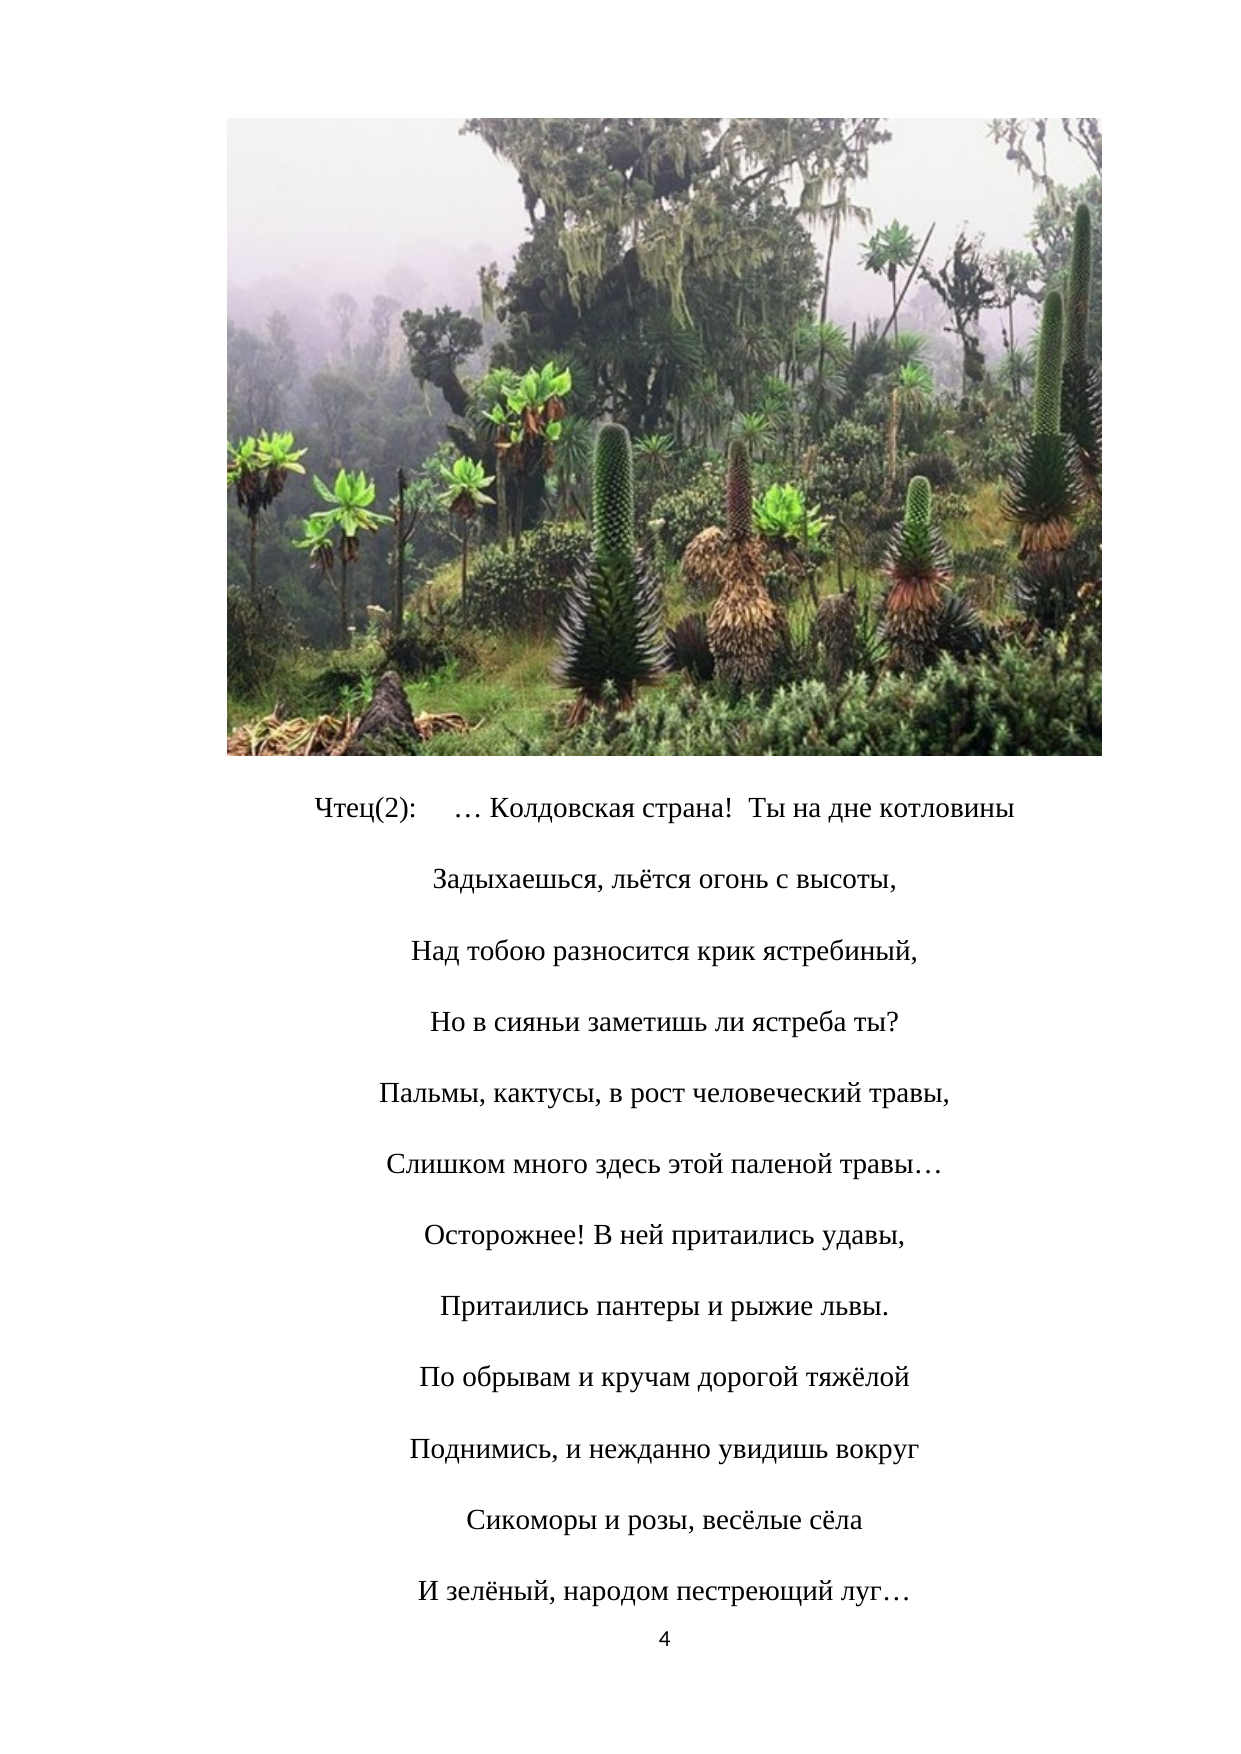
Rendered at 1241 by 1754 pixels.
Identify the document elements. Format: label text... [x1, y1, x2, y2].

text Задыхаешься, льётся огонь с высоты, [177, 862, 1152, 895]
text Чтец(2): … Колдовская страна! Ты на дне котловины [177, 790, 1152, 824]
text Пальмы, кактусы, в рост человеческий травы, [177, 1075, 1152, 1108]
text По обрывам и кручам дорогой тяжёлой [177, 1359, 1152, 1393]
text Притаились пантеры и рыжие львы. [177, 1288, 1152, 1322]
text Над тобою разносится крик ястребиный, [177, 933, 1152, 966]
picture [227, 118, 1102, 756]
text Осторожнее! В ней притаились удавы, [177, 1217, 1152, 1251]
text Поднимись, и нежданно увидишь вокруг [177, 1431, 1152, 1464]
text И зелёный, народом пестреющий луг… [177, 1573, 1152, 1607]
text Сикоморы и розы, весёлые сёла [177, 1502, 1152, 1535]
text Слишком много здесь этой паленой травы… [177, 1146, 1152, 1180]
text Но в сияньи заметишь ли ястреба ты? [177, 1004, 1152, 1037]
